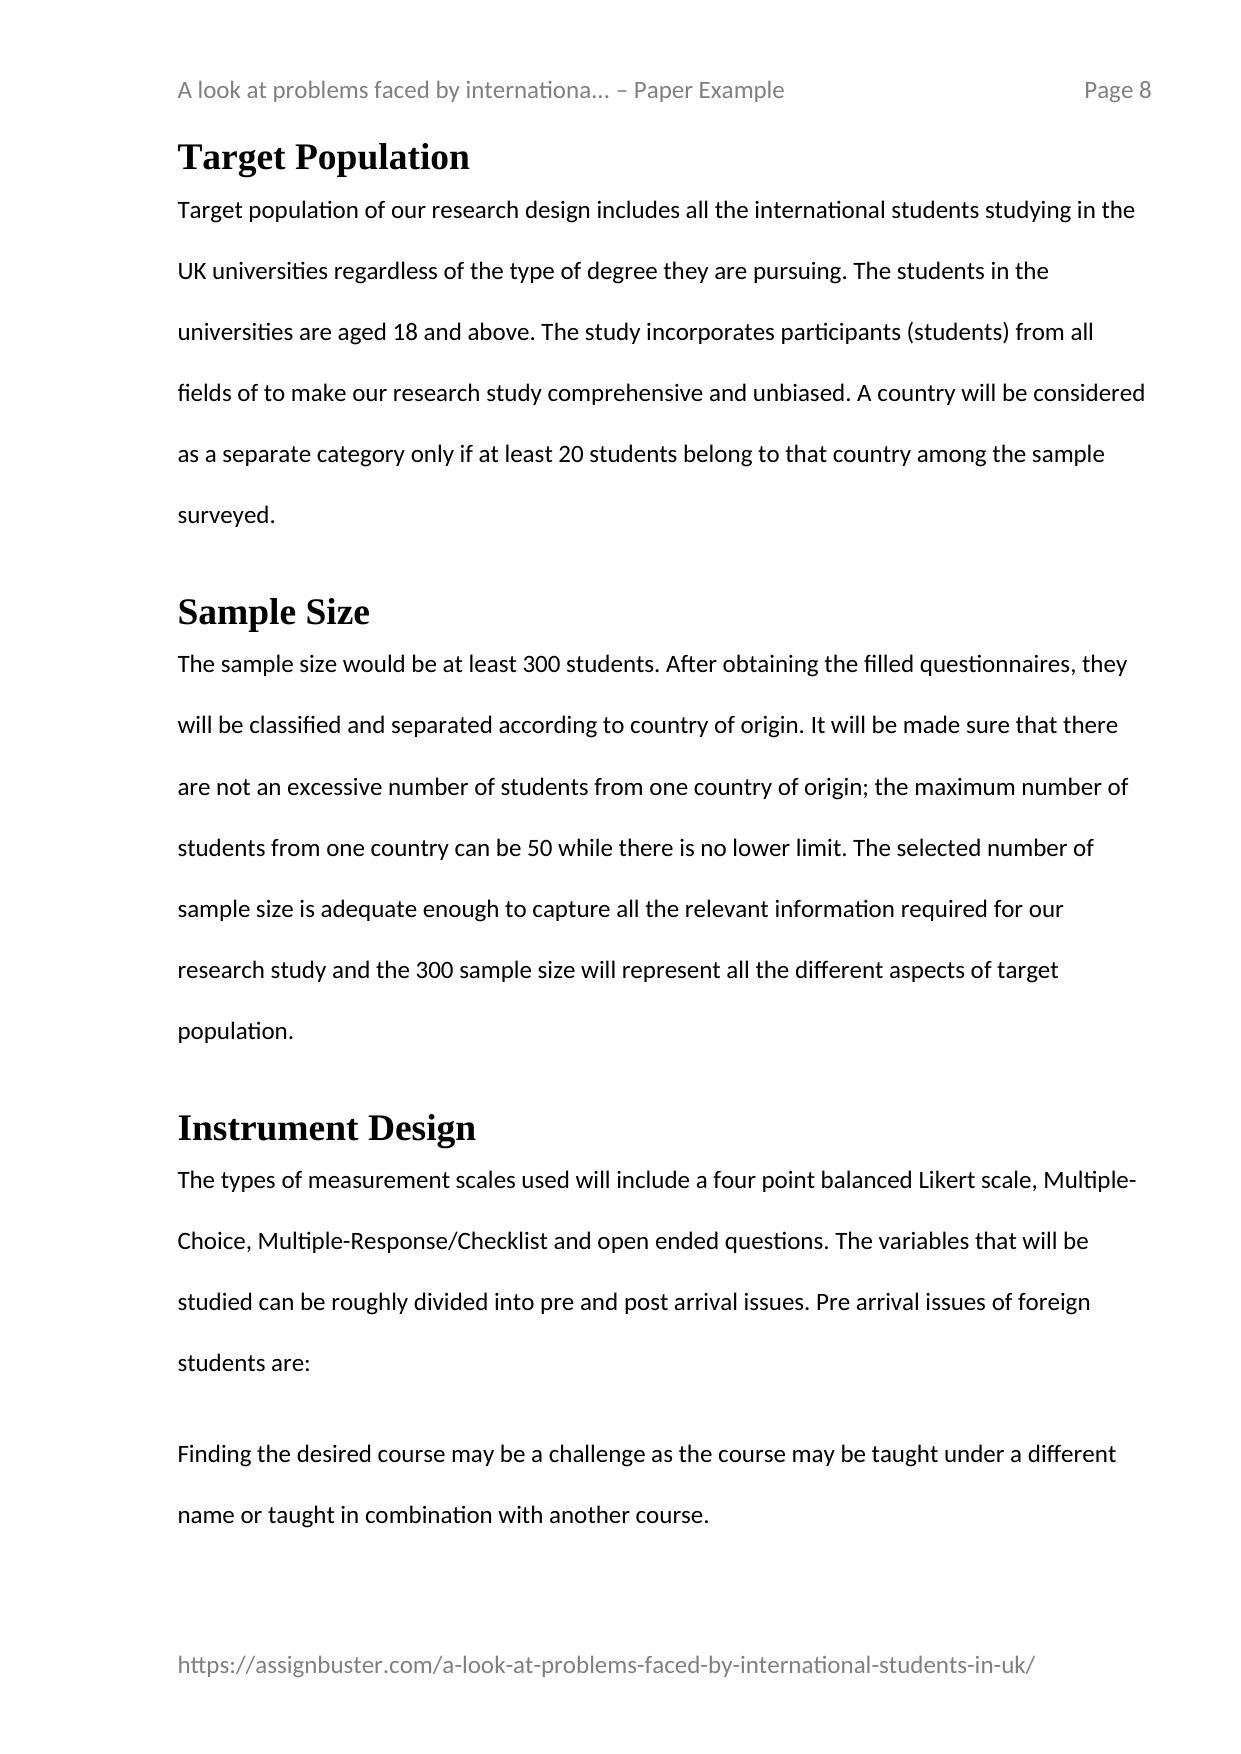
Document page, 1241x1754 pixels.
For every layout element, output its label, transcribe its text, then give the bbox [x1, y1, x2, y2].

text The types of measurement scales used will include a four point balanced Likert scale, Multiple-Choice, Multiple-Response/Checklist and open ended questions. The variables that will be studied can be roughly divided into pre and post arrival issues. Pre arrival issues of foreign students are: [177, 1164, 1152, 1378]
text Finding the desired course may be a challenge as the course may be taught under a different name or taught in combination with another course. [177, 1438, 1152, 1530]
text Target population of our research design includes all the international students studying in the UK universities regardless of the type of degree they are pursuing. The students in the universities are aged 18 and above. The study incorporates participants (students) from all fields of to make our research study comprehensive and unbiased. A country will be considered as a separate category only if at least 20 students belong to that country among the sample surveyed. [177, 194, 1152, 529]
subtitle Instrument Design [177, 1105, 1152, 1148]
subtitle Target Population [177, 135, 1152, 178]
text The sample size would be at least 300 students. After obtaining the filled questionnaires, they will be classified and separated according to country of origin. It will be made sure that there are not an excessive number of students from one country of origin; the maximum number of students from one country can be 50 while there is no lower limit. The selected number of sample size is adequate enough to capture all the relevant information required for our research study and the 300 sample size will represent all the different aspects of target population. [177, 649, 1152, 1045]
subtitle Sample Size [177, 589, 1152, 633]
